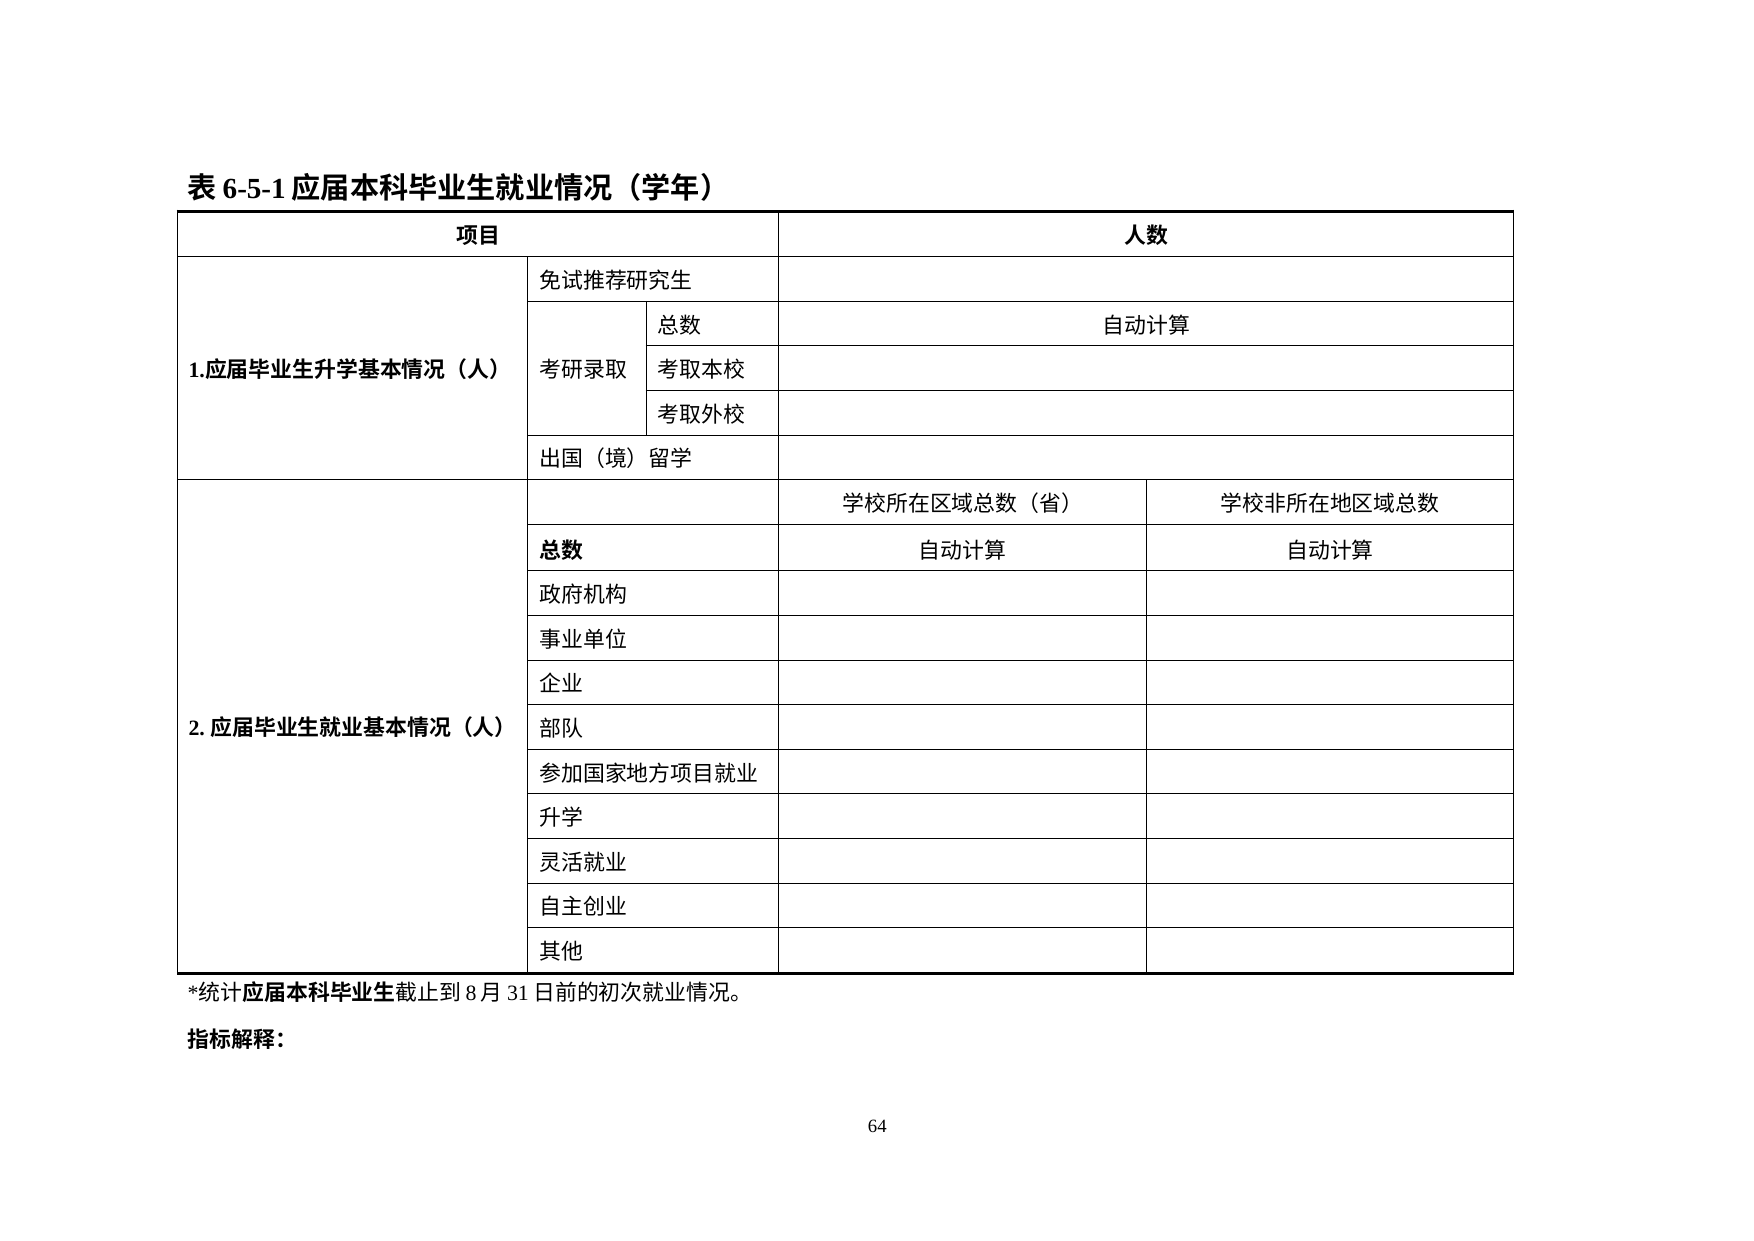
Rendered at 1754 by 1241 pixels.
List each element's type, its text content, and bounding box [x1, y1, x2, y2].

table_cell [779, 346, 1513, 390]
table_cell [779, 436, 1513, 479]
table_cell 免试推荐研究生 [528, 257, 778, 301]
table_cell [1147, 750, 1513, 793]
table_cell [779, 928, 1146, 972]
table_cell [779, 661, 1146, 704]
table_cell [779, 839, 1146, 882]
table_cell [528, 480, 778, 524]
table_cell 自动计算 [779, 302, 1513, 345]
table_cell 学校所在区域总数（省） [779, 480, 1146, 524]
text *统计应届本科毕业生截止到8月31日前的初次就业情况。 [187, 975, 1566, 1006]
table_cell [779, 750, 1146, 793]
table_cell [1147, 928, 1513, 972]
table_cell 出国（境）留学 [528, 436, 778, 479]
table_cell [779, 391, 1513, 434]
table_cell [1147, 571, 1513, 615]
table_cell 考取外校 [647, 391, 778, 434]
table_cell 自主创业 [528, 884, 778, 927]
table_cell [779, 616, 1146, 659]
table_cell [779, 571, 1146, 615]
table_cell 总数 [647, 302, 778, 345]
table_cell [779, 257, 1513, 301]
table_cell 参加国家地方项目就业 [528, 750, 778, 793]
table_cell 自动计算 [779, 525, 1146, 570]
table_cell 1.应届毕业生升学基本情况（人） [178, 257, 527, 479]
table_cell [1147, 839, 1513, 882]
table_cell 学校非所在地区域总数 [1147, 480, 1513, 524]
table_cell [779, 794, 1146, 838]
text 指标解释： [187, 1022, 1566, 1054]
subtitle 表6-5-1应届本科毕业生就业情况（学年） [187, 165, 1566, 207]
table_cell 自动计算 [1147, 525, 1513, 570]
table_cell 升学 [528, 794, 778, 838]
table_cell 2. 应届毕业生就业基本情况（人） [178, 480, 527, 972]
table_cell [779, 705, 1146, 749]
table_cell 其他 [528, 928, 778, 972]
table_cell [1147, 884, 1513, 927]
table_cell 总数 [528, 525, 778, 570]
table_cell 政府机构 [528, 571, 778, 615]
table_header 人数 [779, 213, 1513, 256]
table_cell [779, 884, 1146, 927]
table_cell [1147, 661, 1513, 704]
table_cell [1147, 616, 1513, 659]
table_header 项目 [178, 213, 778, 256]
table_cell [1147, 794, 1513, 838]
table_cell 事业单位 [528, 616, 778, 659]
table_cell 考研录取 [528, 302, 646, 434]
table_cell 考取本校 [647, 346, 778, 390]
table_cell 部队 [528, 705, 778, 749]
table_cell [1147, 705, 1513, 749]
table_cell 企业 [528, 661, 778, 704]
table_cell 灵活就业 [528, 839, 778, 882]
